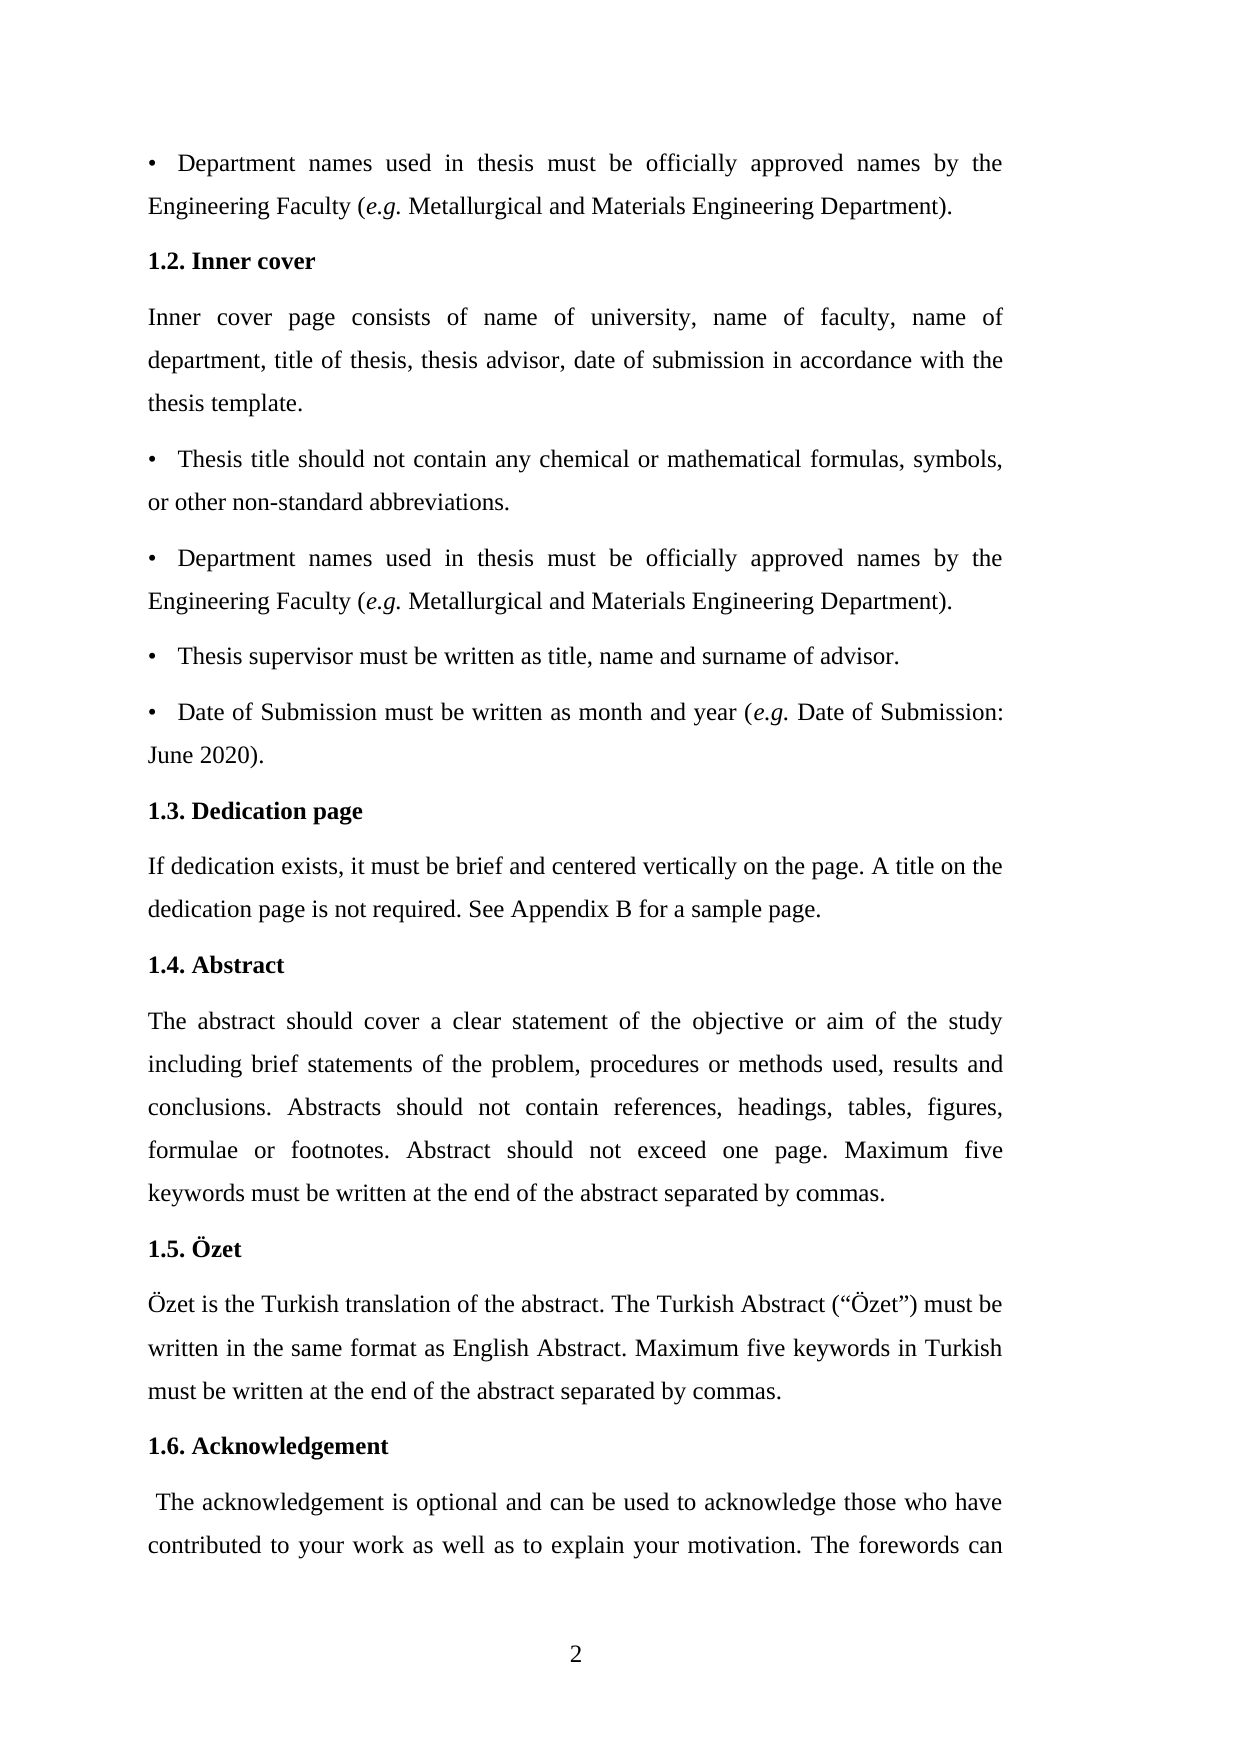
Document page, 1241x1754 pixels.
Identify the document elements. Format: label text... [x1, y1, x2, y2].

subtitle 1.5. Özet [148, 1234, 1004, 1263]
text • Department names used in thesis must be officially approved names by the Engineering Faculty (e.g. Metallurgical and Materials Engineering Department). [148, 148, 1004, 219]
text The abstract should cover a clear statement of the objective or aim of the study including brief statements of the problem, procedures or methods used, results and conclusions. Abstracts should not contain references, headings, tables, figures, formulae or footnotes. Abstract should not exceed one page. Maximum five keywords must be written at the end of the abstract separated by commas. [148, 1006, 1004, 1207]
subtitle 1.3. Dedication page [148, 796, 1004, 824]
subtitle 1.4. Abstract [148, 950, 1004, 979]
text • Department names used in thesis must be officially approved names by the Engineering Faculty (e.g. Metallurgical and Materials Engineering Department). [148, 543, 1004, 614]
subtitle 1.2. Inner cover [148, 246, 1004, 275]
subtitle 1.6. Acknowledgement [148, 1431, 1004, 1460]
text Özet is the Turkish translation of the abstract. The Turkish Abstract (“Özet”) must be written in the same format as English Abstract. Maximum five keywords in Turkish must be written at the end of the abstract separated by commas. [148, 1289, 1004, 1404]
text Inner cover page consists of name of university, name of faculty, name of department, title of thesis, thesis advisor, date of submission in accordance with the thesis template. [148, 302, 1004, 417]
text If dedication exists, it must be brief and centered vertically on the page. A title on the dedication page is not required. See Appendix B for a sample page. [148, 851, 1004, 923]
text • Thesis supervisor must be written as title, name and surname of advisor. [148, 641, 1004, 670]
text • Thesis title should not contain any chemical or mathematical formulas, symbols, or other non-standard abbreviations. [148, 444, 1004, 516]
text • Date of Submission must be written as month and year (e.g. Date of Submission: June 2020). [148, 697, 1004, 769]
